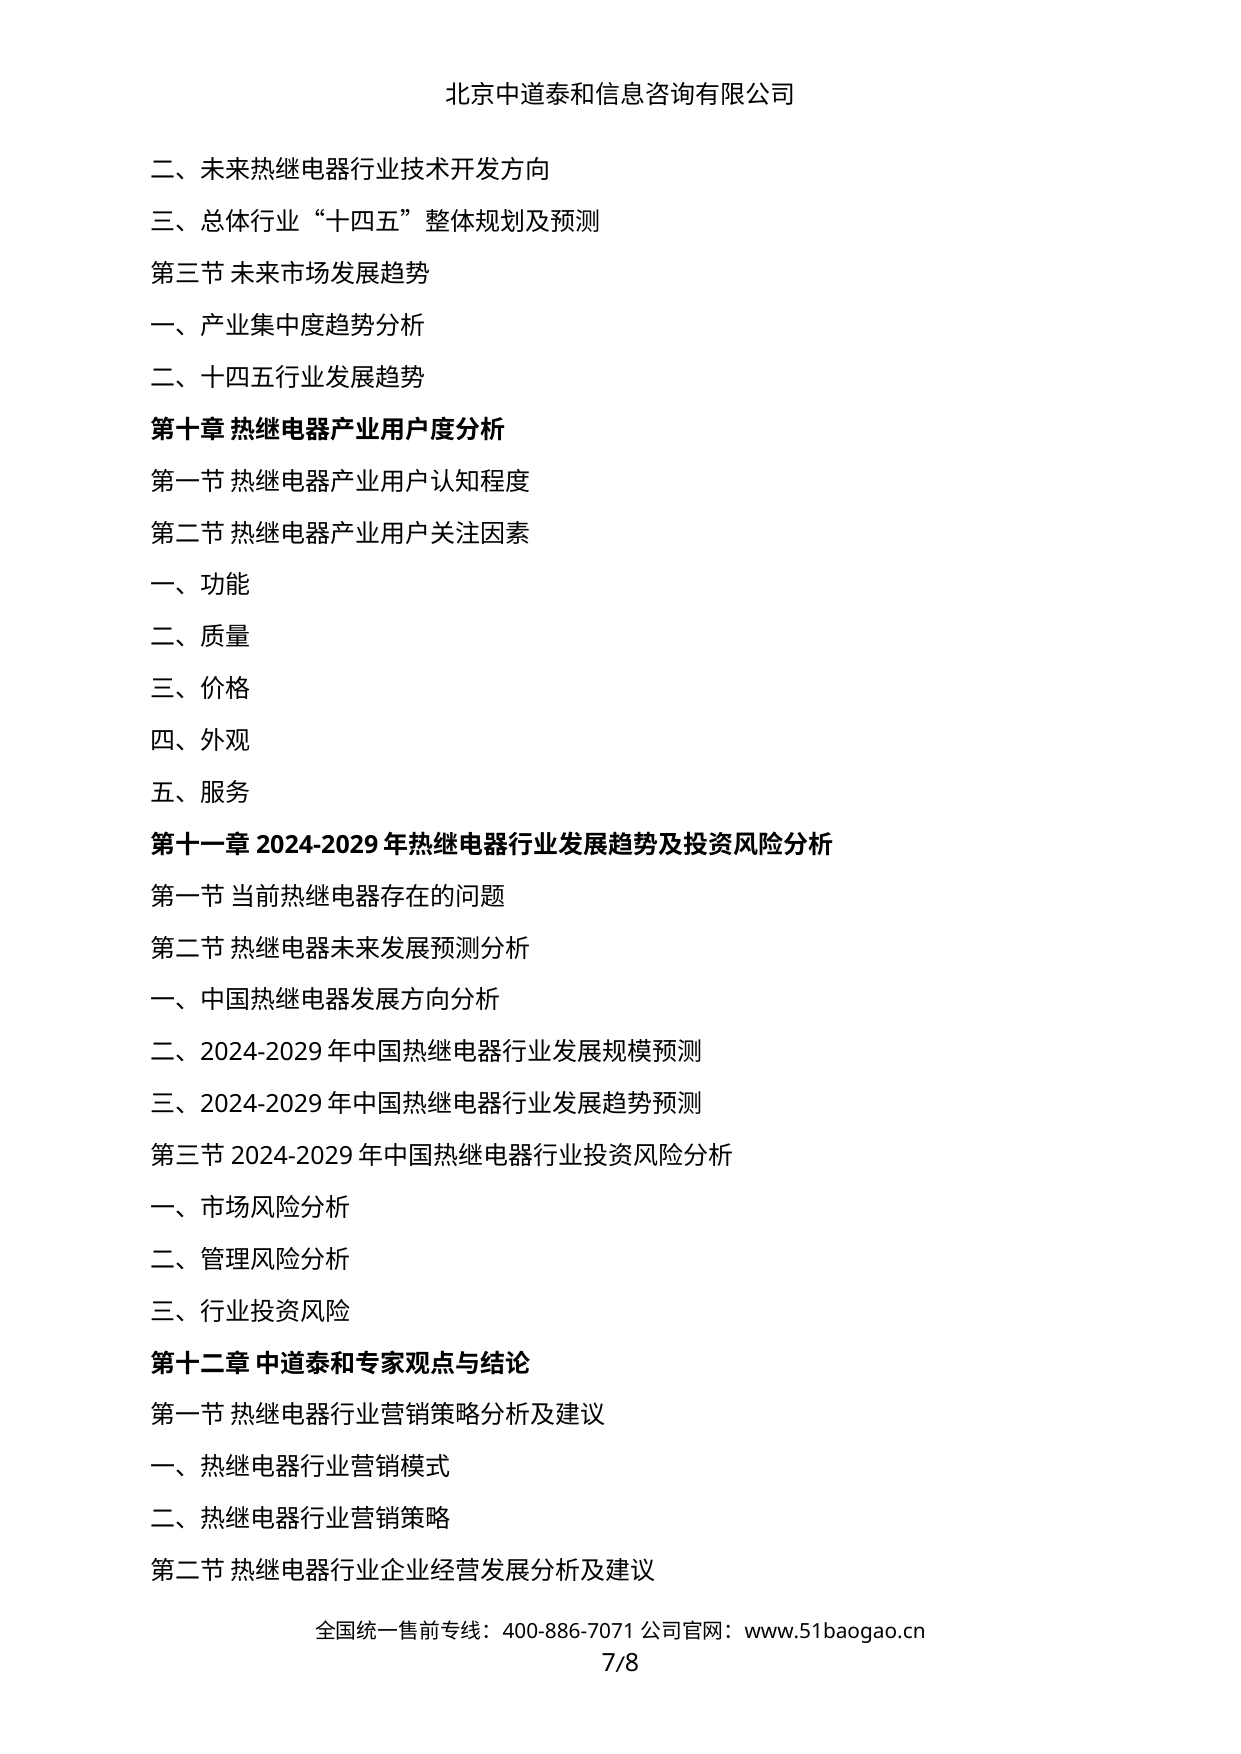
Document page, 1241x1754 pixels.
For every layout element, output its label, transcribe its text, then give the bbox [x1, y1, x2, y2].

text 第十章 热继电器产业用户度分析 [150, 409, 1090, 446]
text 一、市场风险分析 [150, 1187, 1090, 1224]
text 一、产业集中度趋势分析 [150, 306, 1090, 342]
text 第二节 热继电器行业企业经营发展分析及建议 [150, 1551, 1090, 1587]
text 第一节 当前热继电器存在的问题 [150, 876, 1090, 912]
text 三、2024-2029年中国热继电器行业发展趋势预测 [150, 1084, 1090, 1120]
text 三、价格 [150, 669, 1090, 705]
text 一、中国热继电器发展方向分析 [150, 980, 1090, 1016]
text 第一节 热继电器产业用户认知程度 [150, 461, 1090, 497]
text 三、总体行业“十四五”整体规划及预测 [150, 202, 1090, 238]
text 一、热继电器行业营销模式 [150, 1447, 1090, 1483]
text 二、未来热继电器行业技术开发方向 [150, 150, 1090, 186]
text 二、十四五行业发展趋势 [150, 357, 1090, 394]
text 第十二章 中道泰和专家观点与结论 [150, 1343, 1090, 1379]
text 第二节 热继电器产业用户关注因素 [150, 513, 1090, 549]
text 二、2024-2029年中国热继电器行业发展规模预测 [150, 1032, 1090, 1068]
text 三、行业投资风险 [150, 1291, 1090, 1327]
text 二、管理风险分析 [150, 1239, 1090, 1276]
text 二、热继电器行业营销策略 [150, 1499, 1090, 1535]
text 第十一章 2024-2029年热继电器行业发展趋势及投资风险分析 [150, 824, 1090, 861]
text 第二节 热继电器未来发展预测分析 [150, 928, 1090, 964]
text 四、外观 [150, 721, 1090, 757]
text 第一节 热继电器行业营销策略分析及建议 [150, 1395, 1090, 1431]
text 一、功能 [150, 565, 1090, 601]
text 二、质量 [150, 617, 1090, 653]
text 第三节 未来市场发展趋势 [150, 254, 1090, 290]
text 第三节 2024-2029年中国热继电器行业投资风险分析 [150, 1136, 1090, 1172]
text 五、服务 [150, 772, 1090, 809]
